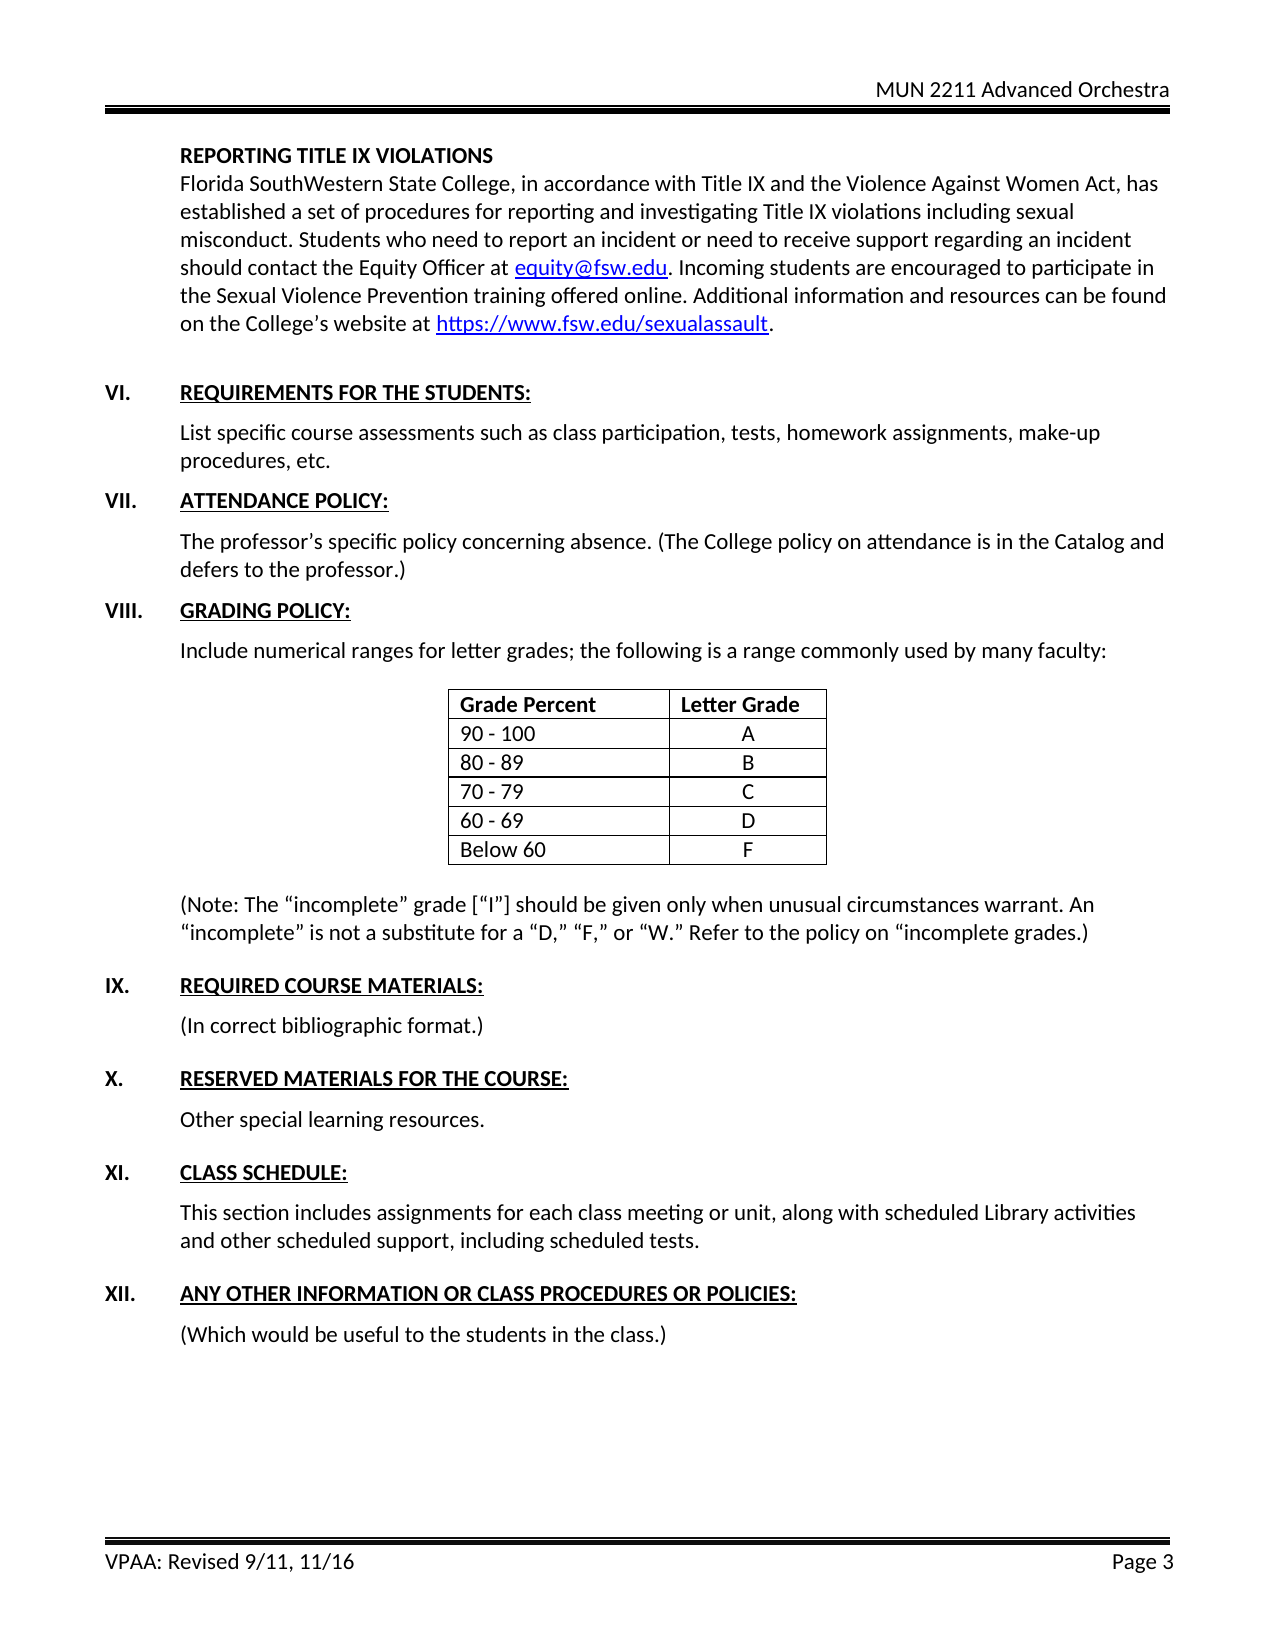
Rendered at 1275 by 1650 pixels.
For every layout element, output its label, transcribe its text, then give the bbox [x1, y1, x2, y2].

subtitle RESERVED MATERIALS FOR THE COURSE: [105, 1064, 1170, 1092]
text Other special learning resources. [180, 1105, 1170, 1133]
subtitle REQUIRED COURSE MATERIALS: [105, 971, 1170, 999]
table_cell 90 - 100 [449, 719, 669, 747]
text This section includes assignments for each class meeting or unit, along with scheduled Library activities and other scheduled support, including scheduled tests. [180, 1198, 1170, 1254]
table_cell D [670, 807, 826, 834]
text Florida SouthWestern State College, in accordance with Title IX and the Violence Against Women Act, has established a set of procedures for reporting and investigating Title IX violations including sexual misconduct. Students who need to report an incident or need to receive support regarding an incident should contact the Equity Officer at equity@fsw.edu. Incoming students are encouraged to participate in the Sexual Violence Prevention training offered online. Additional information and resources can be found on the College’s website at https://www.fsw.edu/sexualassault. [180, 169, 1170, 337]
subtitle CLASS SCHEDULE: [105, 1158, 1170, 1186]
subtitle GRADING POLICY: [105, 596, 1170, 624]
table_cell B [670, 749, 826, 776]
table_cell Below 60 [449, 836, 669, 864]
table_header Grade Percent [449, 690, 669, 718]
table_cell C [670, 778, 826, 806]
table_cell 80 - 89 [449, 749, 669, 776]
table_cell 70 - 79 [449, 778, 669, 806]
text (Which would be useful to the students in the class.) [180, 1320, 1170, 1348]
subtitle REPORTING TITLE IX VIOLATIONS [105, 141, 1170, 169]
table_cell 60 - 69 [449, 807, 669, 834]
text (In correct bibliographic format.) [180, 1011, 1170, 1039]
table_cell F [670, 836, 826, 864]
text Include numerical ranges for letter grades; the following is a range commonly used by many faculty: [180, 636, 1170, 664]
table_cell A [670, 719, 826, 747]
subtitle ANY OTHER INFORMATION OR CLASS PROCEDURES OR POLICIES: [105, 1279, 1170, 1307]
text List specific course assessments such as class participation, tests, homework assignments, make-up procedures, etc. [180, 418, 1170, 474]
subtitle REQUIREMENTS FOR THE STUDENTS: [105, 378, 1170, 406]
subtitle ATTENDANCE POLICY: [105, 487, 1170, 515]
text The professor’s specific policy concerning absence. (The College policy on attendance is in the Catalog and defers to the professor.) [180, 527, 1170, 583]
text (Note: The “incomplete” grade [“I”] should be given only when unusual circumstances warrant. An “incomplete” is not a substitute for a “D,” “F,” or “W.” Refer to the policy on “incomplete grades.) [180, 890, 1170, 946]
table_header Letter Grade [670, 690, 826, 718]
